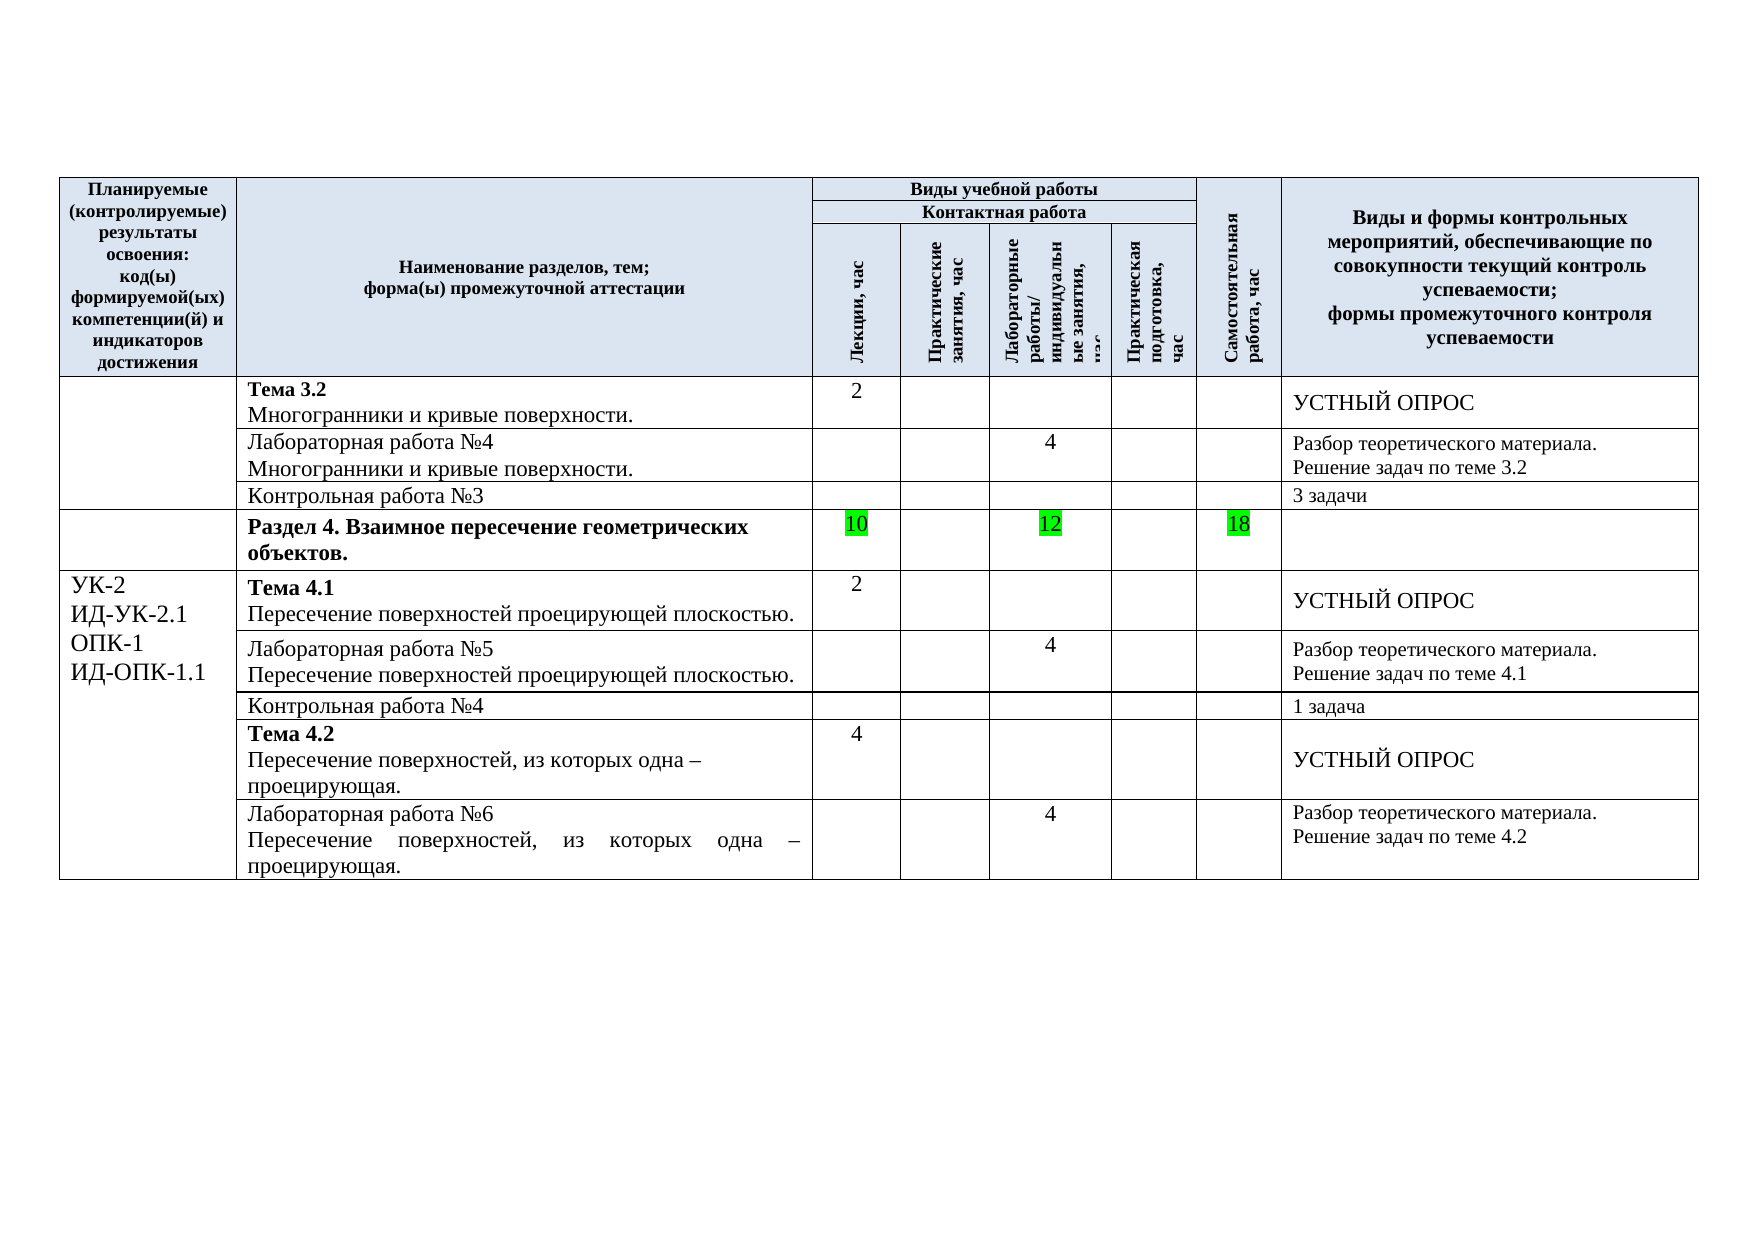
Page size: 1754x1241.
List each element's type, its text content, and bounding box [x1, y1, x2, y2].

table_cell [1112, 631, 1196, 691]
table_cell Практическая подготовка, час [1112, 224, 1196, 376]
table_header Виды учебной работы [813, 178, 1196, 200]
table_cell [813, 800, 900, 879]
table_cell [901, 800, 989, 879]
table_cell [1112, 429, 1196, 481]
table_cell Разбор теоретического материала. Решение задач по теме 4.1 [1282, 631, 1698, 691]
table_cell [1112, 482, 1196, 508]
table_cell 10 [813, 510, 900, 569]
table_header Планируемые (контролируемые) результаты освоения: код(ы) формируемой(ых) компетенции(й) и индикаторов достижения компетенций [60, 178, 236, 376]
table_cell 18 [1197, 510, 1281, 569]
table_cell Разбор теоретического материала. Решение задач по теме 3.2 [1282, 429, 1698, 481]
table_cell [813, 631, 900, 691]
table_cell 12 [990, 510, 1111, 569]
table_cell Раздел 4. Взаимное пересечение геометрических объектов. [237, 510, 812, 569]
table_header Наименование разделов, тем; форма(ы) промежуточной аттестации [237, 178, 812, 376]
table_cell Тема 3.2 Многогранники и кривые поверхности. [237, 377, 812, 427]
table_cell [1197, 720, 1281, 799]
table_cell Контактная работа [813, 201, 1196, 222]
table_cell УСТНЫЙ ОПРОС [1282, 720, 1698, 799]
table_cell [1112, 720, 1196, 799]
table_cell [1112, 510, 1196, 569]
table_cell [813, 693, 900, 719]
table_cell 2 [813, 571, 900, 630]
table_cell 4 [990, 800, 1111, 879]
table_cell [60, 377, 236, 508]
table_cell УСТНЫЙ ОПРОС [1282, 377, 1698, 427]
table_cell 1 задача [1282, 693, 1698, 719]
table_cell [813, 482, 900, 508]
table_header Самостоятельная работа, час [1197, 178, 1281, 376]
table_cell [1197, 571, 1281, 630]
table_cell Контрольная работа №4 [237, 693, 812, 719]
table_cell [1197, 429, 1281, 481]
table_cell [1112, 693, 1196, 719]
table_cell [901, 693, 989, 719]
table_header Виды и формы контрольных мероприятий, обеспечивающие по совокупности текущий контроль успеваемости; формы промежуточного контроля успеваемости [1282, 178, 1698, 376]
table_cell Практические занятия, час [901, 224, 989, 376]
table_cell [813, 429, 900, 481]
table_cell [1112, 571, 1196, 630]
table_cell 4 [990, 631, 1111, 691]
table_cell Лабораторная работа №5 Пересечение поверхностей проецирующей плоскостью. [237, 631, 812, 691]
table_cell [901, 571, 989, 630]
table_cell [990, 720, 1111, 799]
table_cell УСТНЫЙ ОПРОС [1282, 571, 1698, 630]
table_cell [1197, 377, 1281, 427]
table_cell [1197, 482, 1281, 508]
table_cell [990, 377, 1111, 427]
table_cell 4 [990, 429, 1111, 481]
table_cell [1282, 510, 1698, 569]
table_cell Контрольная работа №3 [237, 482, 812, 508]
table_cell УК-2 ИД-УК-2.1 ОПК-1 ИД-ОПК-1.1 [60, 571, 236, 879]
table_cell [901, 631, 989, 691]
table_cell [901, 482, 989, 508]
table_cell [901, 510, 989, 569]
table_cell [990, 693, 1111, 719]
table_cell [1197, 800, 1281, 879]
table_cell Тема 4.2 Пересечение поверхностей, из которых одна – проецирующая. [237, 720, 812, 799]
table_cell [1197, 693, 1281, 719]
table_cell Лекции, час [813, 224, 900, 376]
table_cell 3 задачи [1282, 482, 1698, 508]
table_cell Лабораторная работа №4 Многогранники и кривые поверхности. [237, 429, 812, 481]
table_cell [1112, 377, 1196, 427]
table_cell 2 [813, 377, 900, 427]
table_cell Лабораторные работы/ индивидуальные занятия, час [990, 224, 1111, 376]
table_cell Разбор теоретического материала. Решение задач по теме 4.2 [1282, 800, 1698, 879]
table_cell [1112, 800, 1196, 879]
table_cell 4 [813, 720, 900, 799]
table_cell Лабораторная работа №6 Пересечение поверхностей, из которых одна – проецирующая. [237, 800, 812, 879]
table_cell [1197, 631, 1281, 691]
table_cell [901, 720, 989, 799]
table_cell Тема 4.1 Пересечение поверхностей проецирующей плоскостью. [237, 571, 812, 630]
table_cell [901, 429, 989, 481]
table_cell [990, 571, 1111, 630]
table_cell [990, 482, 1111, 508]
table_cell [60, 510, 236, 569]
table_cell [901, 377, 989, 427]
